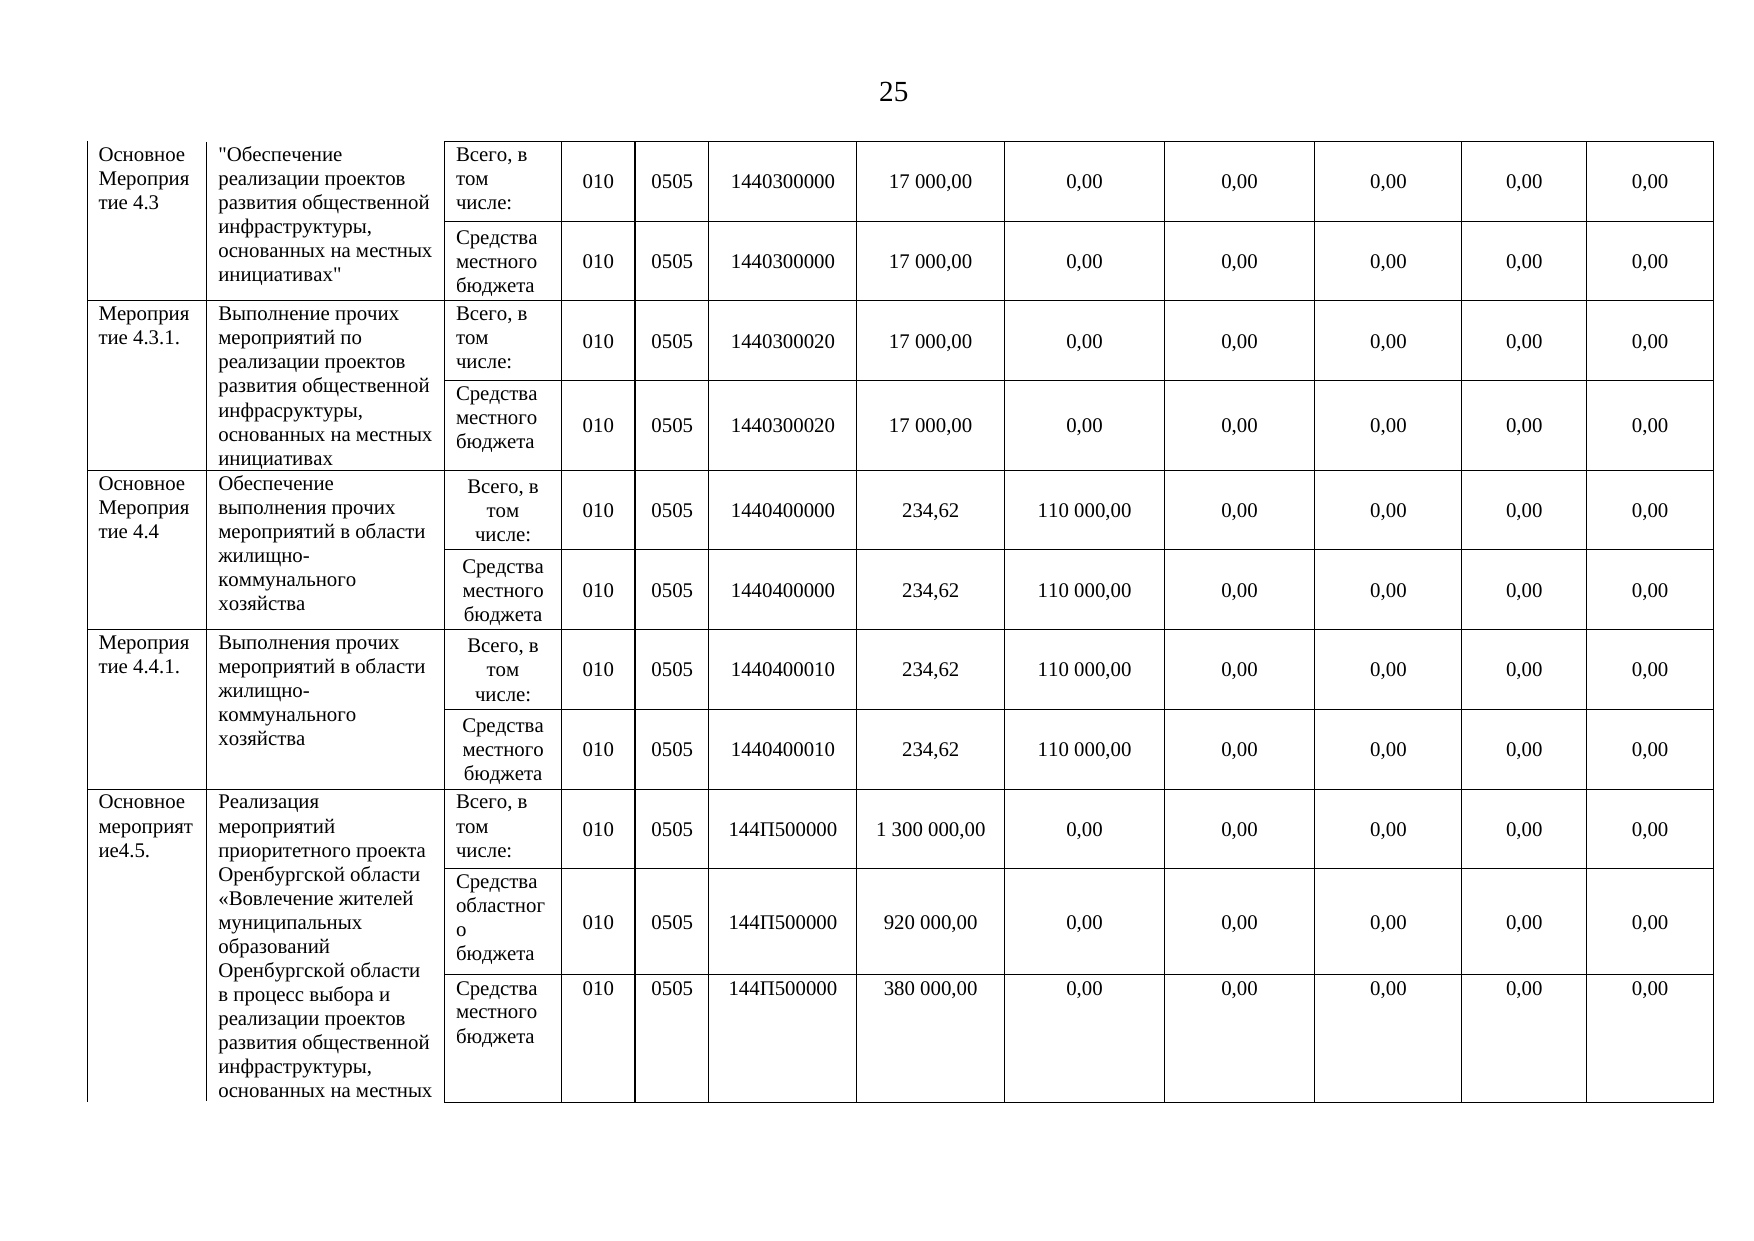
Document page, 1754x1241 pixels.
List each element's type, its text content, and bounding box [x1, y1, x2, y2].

table_cell 17 000,00 [857, 142, 1004, 221]
table_cell 0,00 [1462, 142, 1586, 221]
table_cell 234,62 [857, 550, 1004, 629]
table_cell 0,00 [1165, 975, 1314, 1102]
table_cell 0505 [636, 869, 708, 974]
table_cell 0,00 [1462, 975, 1586, 1102]
table_cell 0,00 [1587, 381, 1713, 470]
table_cell 1440400000 [709, 471, 856, 549]
table_cell 0,00 [1315, 630, 1461, 709]
table_cell 0505 [636, 301, 708, 380]
table_cell 0,00 [1587, 550, 1713, 629]
table_cell 0505 [636, 142, 708, 221]
table_cell 0,00 [1005, 301, 1164, 380]
table_cell Обеспечение выполнения прочих мероприятий в области жилищно-коммунального хозяйства [207, 471, 444, 629]
table_cell 0,00 [1005, 975, 1164, 1102]
table_cell 144П500000 [709, 975, 856, 1102]
table_cell 17 000,00 [857, 222, 1004, 300]
table_cell 0,00 [1587, 869, 1713, 974]
table_cell 1440400010 [709, 630, 856, 709]
table_cell 0,00 [1315, 381, 1461, 470]
table_cell 0,00 [1462, 790, 1586, 868]
table_cell Основное Мероприятие 4.3 [88, 141, 206, 300]
table_cell 0,00 [1315, 869, 1461, 974]
table_cell 110 000,00 [1005, 710, 1164, 788]
table_cell 1440400010 [709, 710, 856, 788]
table_cell 0505 [636, 381, 708, 470]
table_cell 0505 [636, 550, 708, 629]
table_cell 0,00 [1165, 301, 1314, 380]
table_cell Всего, в том числе: [445, 630, 561, 709]
table_cell 1440300020 [709, 301, 856, 380]
table_cell 0,00 [1462, 630, 1586, 709]
table_cell 0,00 [1165, 550, 1314, 629]
table_cell 1 300 000,00 [857, 790, 1004, 868]
table_cell 1440400000 [709, 550, 856, 629]
table_cell Средства местного бюджета [445, 710, 561, 788]
table_cell 234,62 [857, 471, 1004, 549]
table_cell 0505 [636, 710, 708, 788]
table_cell 010 [562, 975, 634, 1102]
table_cell 010 [562, 142, 634, 221]
table_cell 0,00 [1587, 630, 1713, 709]
table_cell 0505 [636, 975, 708, 1102]
table_cell 920 000,00 [857, 869, 1004, 974]
table_cell 010 [562, 550, 634, 629]
table_cell 010 [562, 222, 634, 300]
table_cell 110 000,00 [1005, 550, 1164, 629]
table_cell 0,00 [1587, 301, 1713, 380]
table_cell 0,00 [1315, 710, 1461, 788]
table_cell Основное мероприятие4.5. [88, 790, 207, 1102]
table_cell 0,00 [1005, 790, 1164, 868]
table_cell 0,00 [1165, 381, 1314, 470]
table_cell Средства местного бюджета [445, 550, 561, 629]
table_cell 0,00 [1315, 975, 1461, 1102]
table_cell 144П500000 [709, 790, 856, 868]
table_cell 0,00 [1462, 710, 1586, 788]
table_cell Всего, в том числе: [445, 790, 561, 868]
table_cell 0,00 [1315, 790, 1461, 868]
table_cell 0,00 [1587, 142, 1713, 221]
table_cell 0,00 [1587, 710, 1713, 788]
table_cell 0505 [636, 630, 708, 709]
table_cell 0,00 [1165, 222, 1314, 300]
table_cell Средства местного бюджета [445, 222, 561, 300]
table_cell 0,00 [1462, 869, 1586, 974]
table_cell 0,00 [1005, 869, 1164, 974]
table_cell 0,00 [1165, 869, 1314, 974]
table_cell 0,00 [1315, 471, 1461, 549]
table_cell 0,00 [1462, 301, 1586, 380]
table_cell 17 000,00 [857, 381, 1004, 470]
table_cell 0505 [636, 222, 708, 300]
table_cell 010 [562, 710, 634, 788]
table_cell 0,00 [1165, 790, 1314, 868]
table_cell Мероприятие 4.3.1. [88, 301, 206, 470]
table_cell Выполнение прочих мероприятий по реализации проектов развития общественной инфрасруктуры, основанных на местных инициативах [207, 301, 444, 470]
table_cell 0,00 [1005, 381, 1164, 470]
table_cell 110 000,00 [1005, 630, 1164, 709]
table_cell 1440300000 [709, 142, 856, 221]
table_cell 144П500000 [709, 869, 856, 974]
table_cell 0,00 [1165, 142, 1314, 221]
table_cell 234,62 [857, 630, 1004, 709]
table_cell 110 000,00 [1005, 471, 1164, 549]
table_cell 0,00 [1315, 142, 1461, 221]
table_cell 1440300000 [709, 222, 856, 300]
table_cell 0505 [636, 471, 708, 549]
table_cell 0,00 [1005, 142, 1164, 221]
table_cell "Обеспечение реализации проектов развития общественной инфраструктуры, основанных на местных инициативах" [207, 141, 444, 300]
table_cell Всего, в том числе: [445, 471, 561, 549]
table_cell 380 000,00 [857, 975, 1004, 1102]
table_cell 010 [562, 301, 634, 380]
table_cell 0,00 [1462, 381, 1586, 470]
table_cell 0,00 [1587, 790, 1713, 868]
table_cell 010 [562, 471, 634, 549]
table_cell 0,00 [1462, 550, 1586, 629]
table_cell 0,00 [1587, 222, 1713, 300]
table_cell 0505 [636, 790, 708, 868]
table_cell 0,00 [1165, 630, 1314, 709]
table_cell Средства областного бюджета [445, 869, 561, 974]
table_cell Реализация мероприятий приоритетного проекта Оренбургской области «Вовлечение жителей муниципальных образований Оренбургской области в процесс выбора и реализации проектов развития общественной инфраструктуры, основанных на местных инициативах» [207, 790, 444, 1102]
table_cell Всего, в том числе: [445, 142, 561, 221]
table_cell 010 [562, 630, 634, 709]
table_cell 0,00 [1165, 471, 1314, 549]
table_cell 0,00 [1462, 222, 1586, 300]
table_cell 0,00 [1315, 550, 1461, 629]
table_cell 0,00 [1315, 222, 1461, 300]
table_cell 234,62 [857, 710, 1004, 788]
table_cell Средства местного бюджета [445, 381, 561, 470]
table_cell Средства местного бюджета [445, 975, 561, 1102]
table_cell Основное Мероприятие 4.4 [88, 471, 206, 629]
table_cell 0,00 [1587, 975, 1713, 1102]
table_cell 010 [562, 869, 634, 974]
table_cell 17 000,00 [857, 301, 1004, 380]
table_cell Мероприятие 4.4.1. [88, 630, 206, 788]
table_cell 010 [562, 381, 634, 470]
table_cell 1440300020 [709, 381, 856, 470]
table_cell 0,00 [1587, 471, 1713, 549]
table_cell 010 [562, 790, 634, 868]
table_cell Выполнения прочих мероприятий в области жилищно-коммунального хозяйства [207, 630, 444, 788]
table_cell 0,00 [1462, 471, 1586, 549]
table_cell Всего, в том числе: [445, 301, 561, 380]
table_cell 0,00 [1005, 222, 1164, 300]
table_cell 0,00 [1165, 710, 1314, 788]
table_cell 0,00 [1315, 301, 1461, 380]
